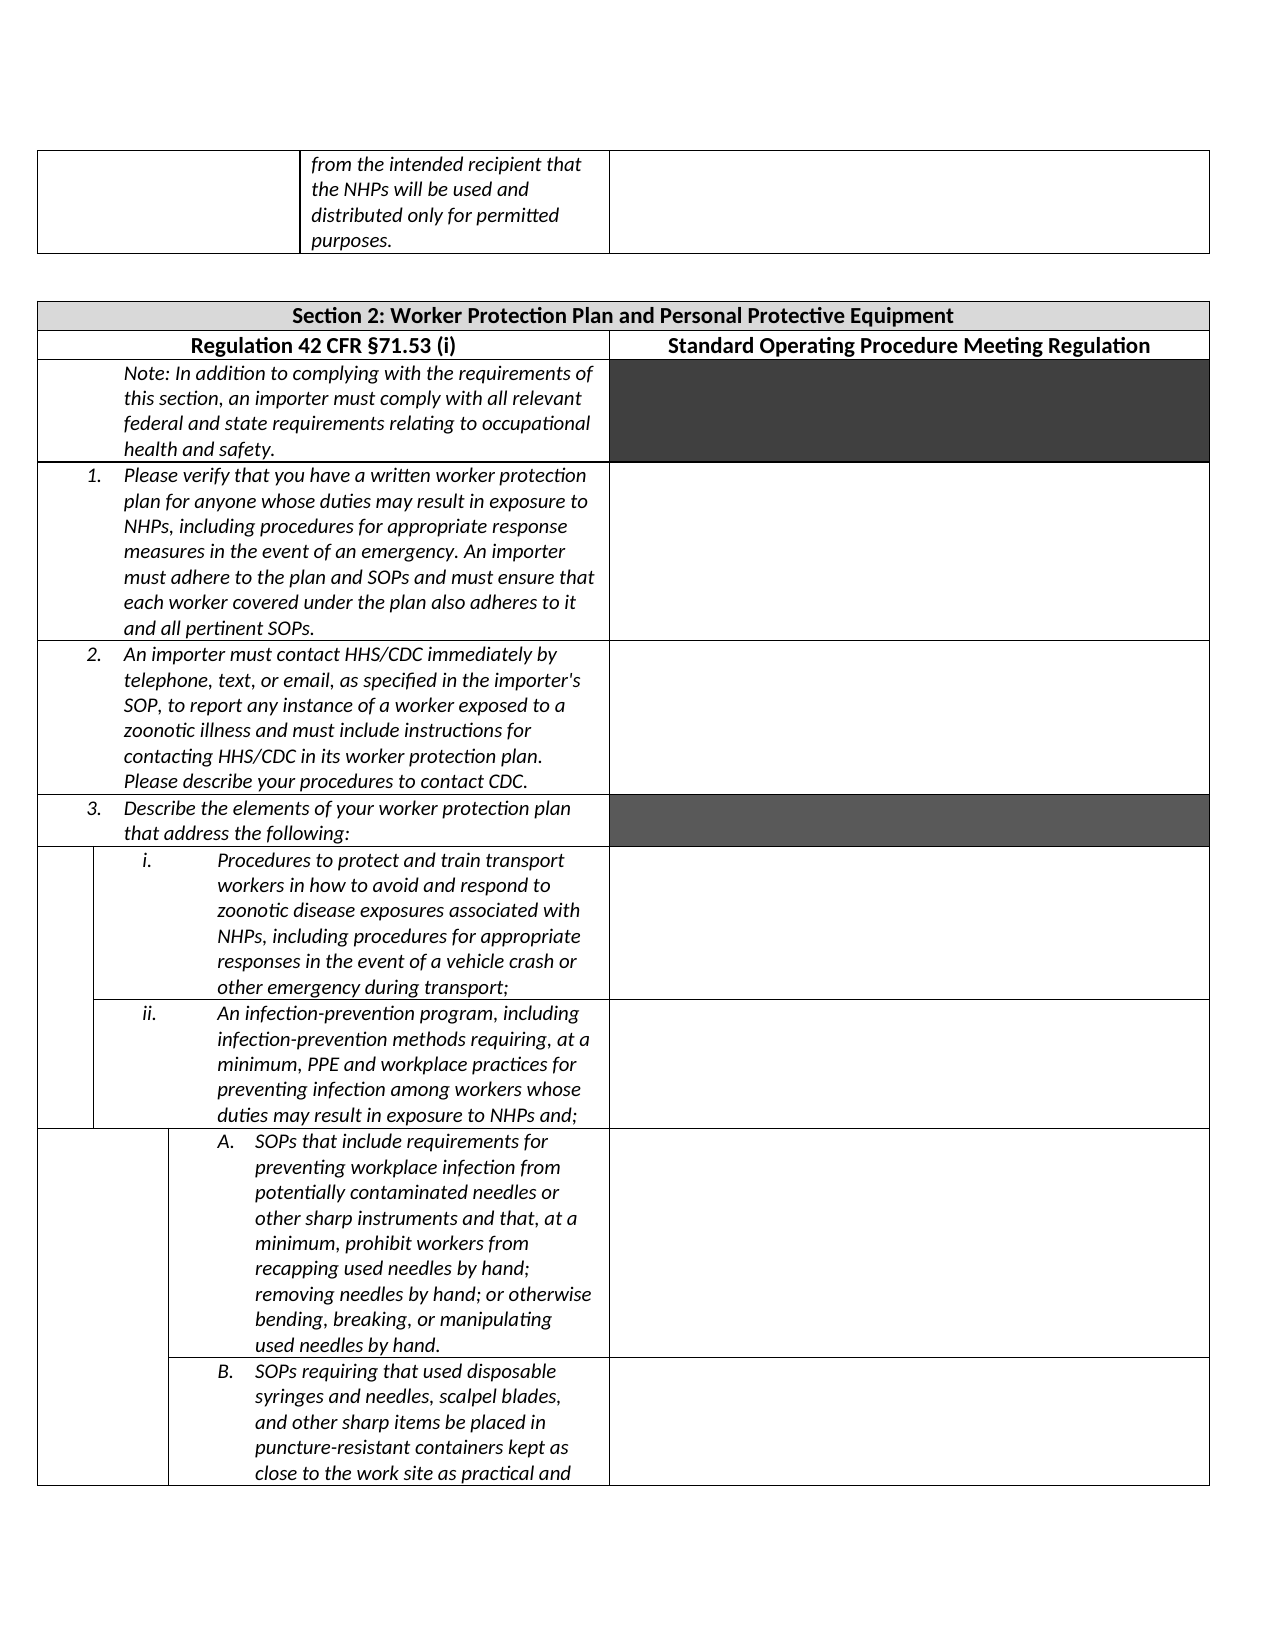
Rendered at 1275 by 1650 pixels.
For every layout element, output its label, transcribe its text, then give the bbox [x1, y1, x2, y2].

table_cell [610, 795, 1209, 846]
table_cell SOPs that include requirements for preventing workplace infection from potentially contaminated needles or other sharp instruments and that, at a minimum, prohibit workers from recapping used needles by hand; removing needles by hand; or otherwise bending, breaking, or manipulating used needles by hand. [169, 1129, 609, 1357]
table_cell [38, 847, 93, 1127]
table_cell Note: In addition to complying with the requirements of this section, an importer must comply with all relevant federal and state requirements relating to occupational health and safety. [38, 360, 609, 461]
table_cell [169, 1358, 609, 1485]
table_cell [301, 151, 609, 253]
table_cell Describe the elements of your worker protection plan that address the following: [38, 795, 609, 846]
table_cell An infection-prevention program, including infection-prevention methods requiring, at a minimum, PPE and workplace practices for preventing infection among workers whose duties may result in exposure to NHPs and; [94, 1000, 609, 1127]
table_cell [610, 847, 1209, 999]
table_cell [38, 1129, 168, 1485]
table_cell [610, 360, 1209, 461]
table_cell Procedures to protect and train transport workers in how to avoid and respond to zoonotic disease exposures associated with NHPs, including procedures for appropriate responses in the event of a vehicle crash or other emergency during transport; [94, 847, 609, 999]
table_cell [610, 463, 1209, 640]
table_cell Standard Operating Procedure Meeting Regulation [610, 331, 1209, 359]
table_cell Regulation 42 CFR §71.53 (i) [38, 331, 609, 359]
table_cell [610, 1358, 1209, 1485]
table_cell [610, 151, 1209, 253]
table_cell [610, 1129, 1209, 1357]
table_cell Please verify that you have a written worker protection plan for anyone whose duties may result in exposure to NHPs, including procedures for appropriate response measures in the event of an emergency. An importer must adhere to the plan and SOPs and must ensure that each worker covered under the plan also adheres to it and all pertinent SOPs. [38, 463, 609, 640]
table_cell [610, 641, 1209, 794]
table_cell [610, 1000, 1209, 1127]
table_cell An importer must contact HHS/CDC immediately by telephone, text, or email, as specified in the importer's SOP, to report any instance of a worker exposed to a zoonotic illness and must include instructions for contacting HHS/CDC in its worker protection plan. Please describe your procedures to contact CDC. [38, 641, 609, 794]
table_header Section 2: Worker Protection Plan and Personal Protective Equipment [38, 302, 1209, 330]
